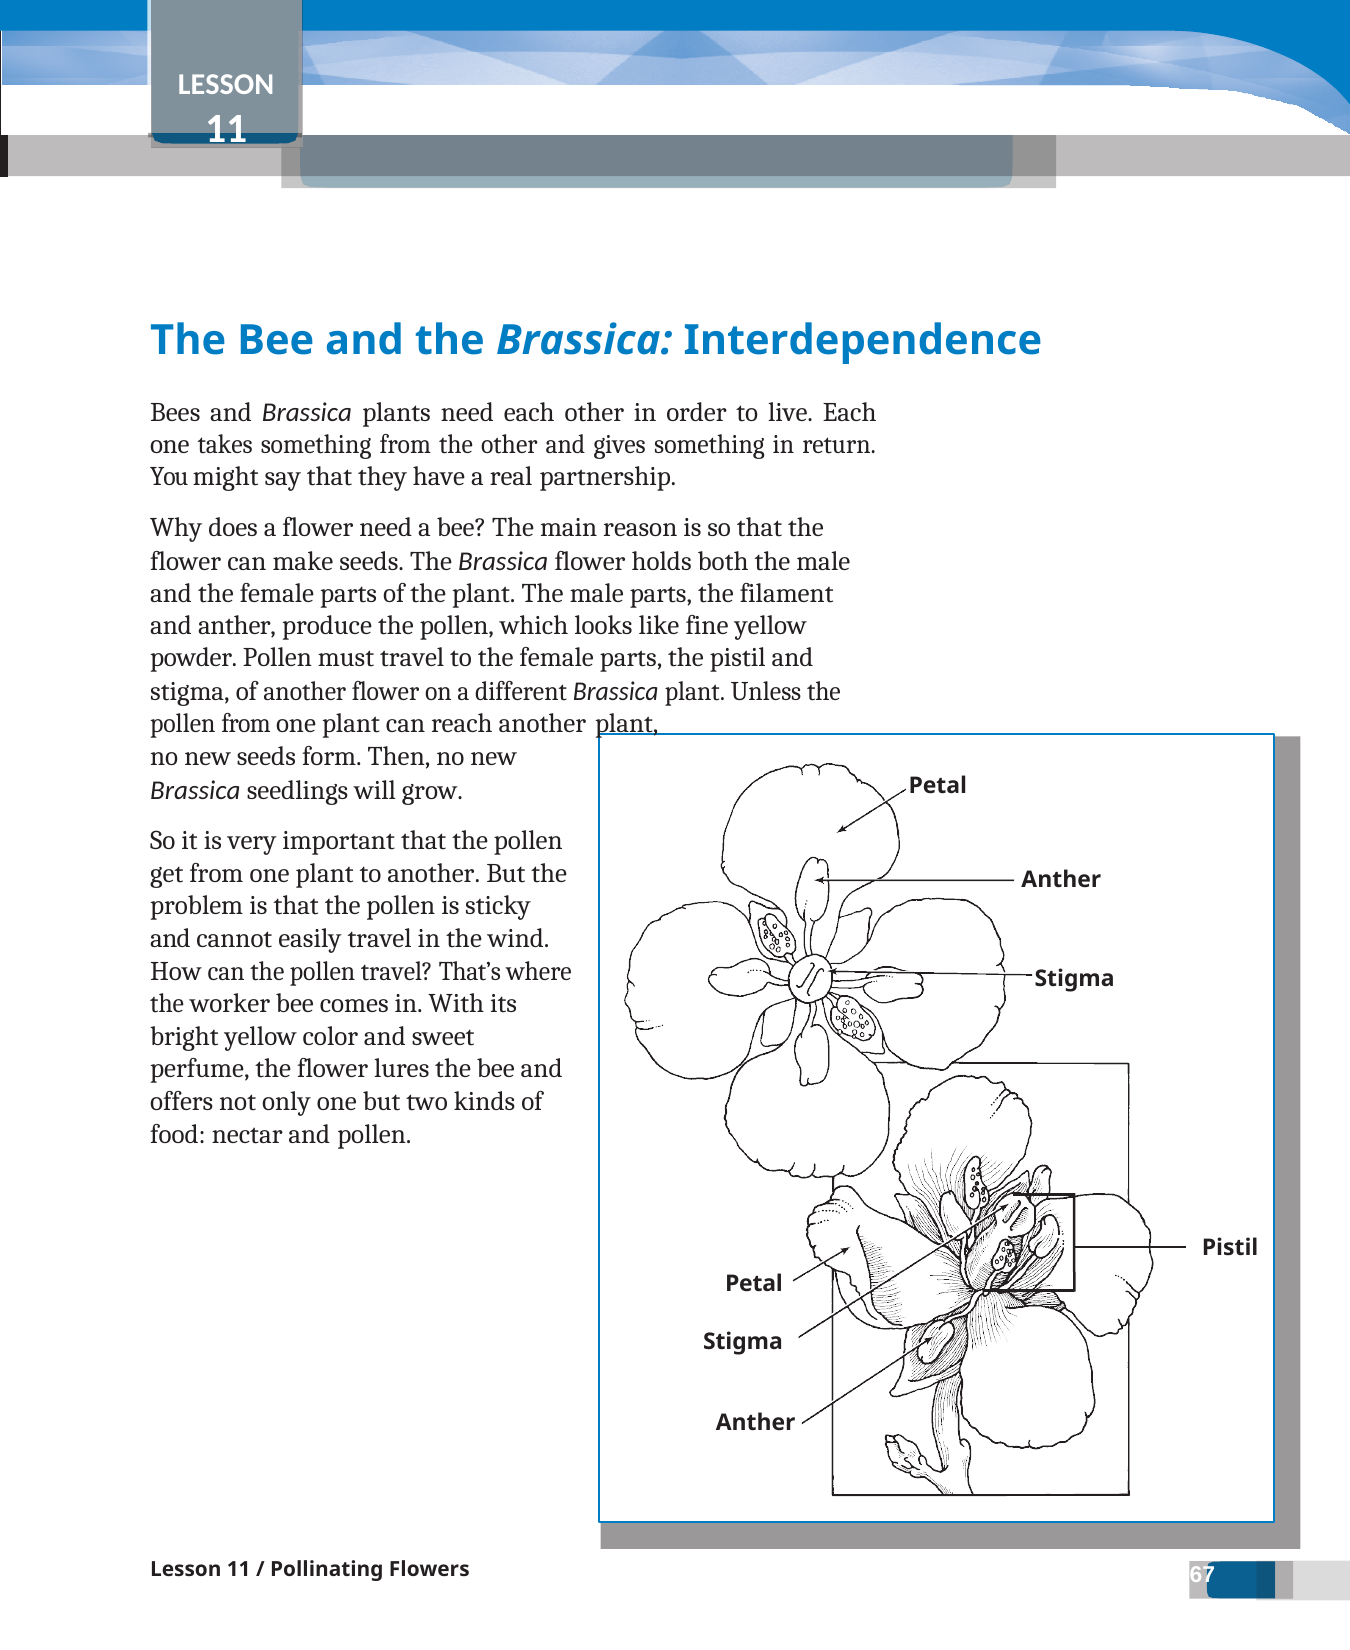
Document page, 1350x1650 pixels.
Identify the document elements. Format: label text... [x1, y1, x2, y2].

text Why does a flower need a bee? The main reason is so that the flower can make seeds. The Brassica flower holds both the male and the female parts of the plant. The male parts, the filament and anther, produce the pollen, which looks like fine yellow powder. Pollen must travel to the female parts, the pistil and stigma, of another flower on a different Brassica plant. Unless the pollen from one plant can reach another plant, [150, 512, 875, 739]
picture [618, 806, 1155, 1503]
picture [1, 31, 148, 135]
text Lesson 11 / Pollinating Flowers [150, 1554, 1262, 1582]
text The Bee and the Brassica: Interdependence [150, 310, 1262, 367]
text Bees and Brassica plants need each other in order to live. Each one takes something from the other and gives something in return. You might say that they have a real partnership. [150, 395, 876, 492]
text So it is very important that the pollen get from one plant to another. But the problem is that the pollen is sticky and cannot easily travel in the wind. How can the pollen travel? That’s where the worker bee comes in. With its bright yellow color and sweet perfume, the flower lures the bee and offers not only one but two kinds of food: nectar and pollen. [150, 825, 574, 1150]
text Brassica seedlings will grow. [150, 773, 1262, 806]
picture [303, 31, 1350, 135]
text no new seeds form. Then, no new [150, 740, 1262, 772]
